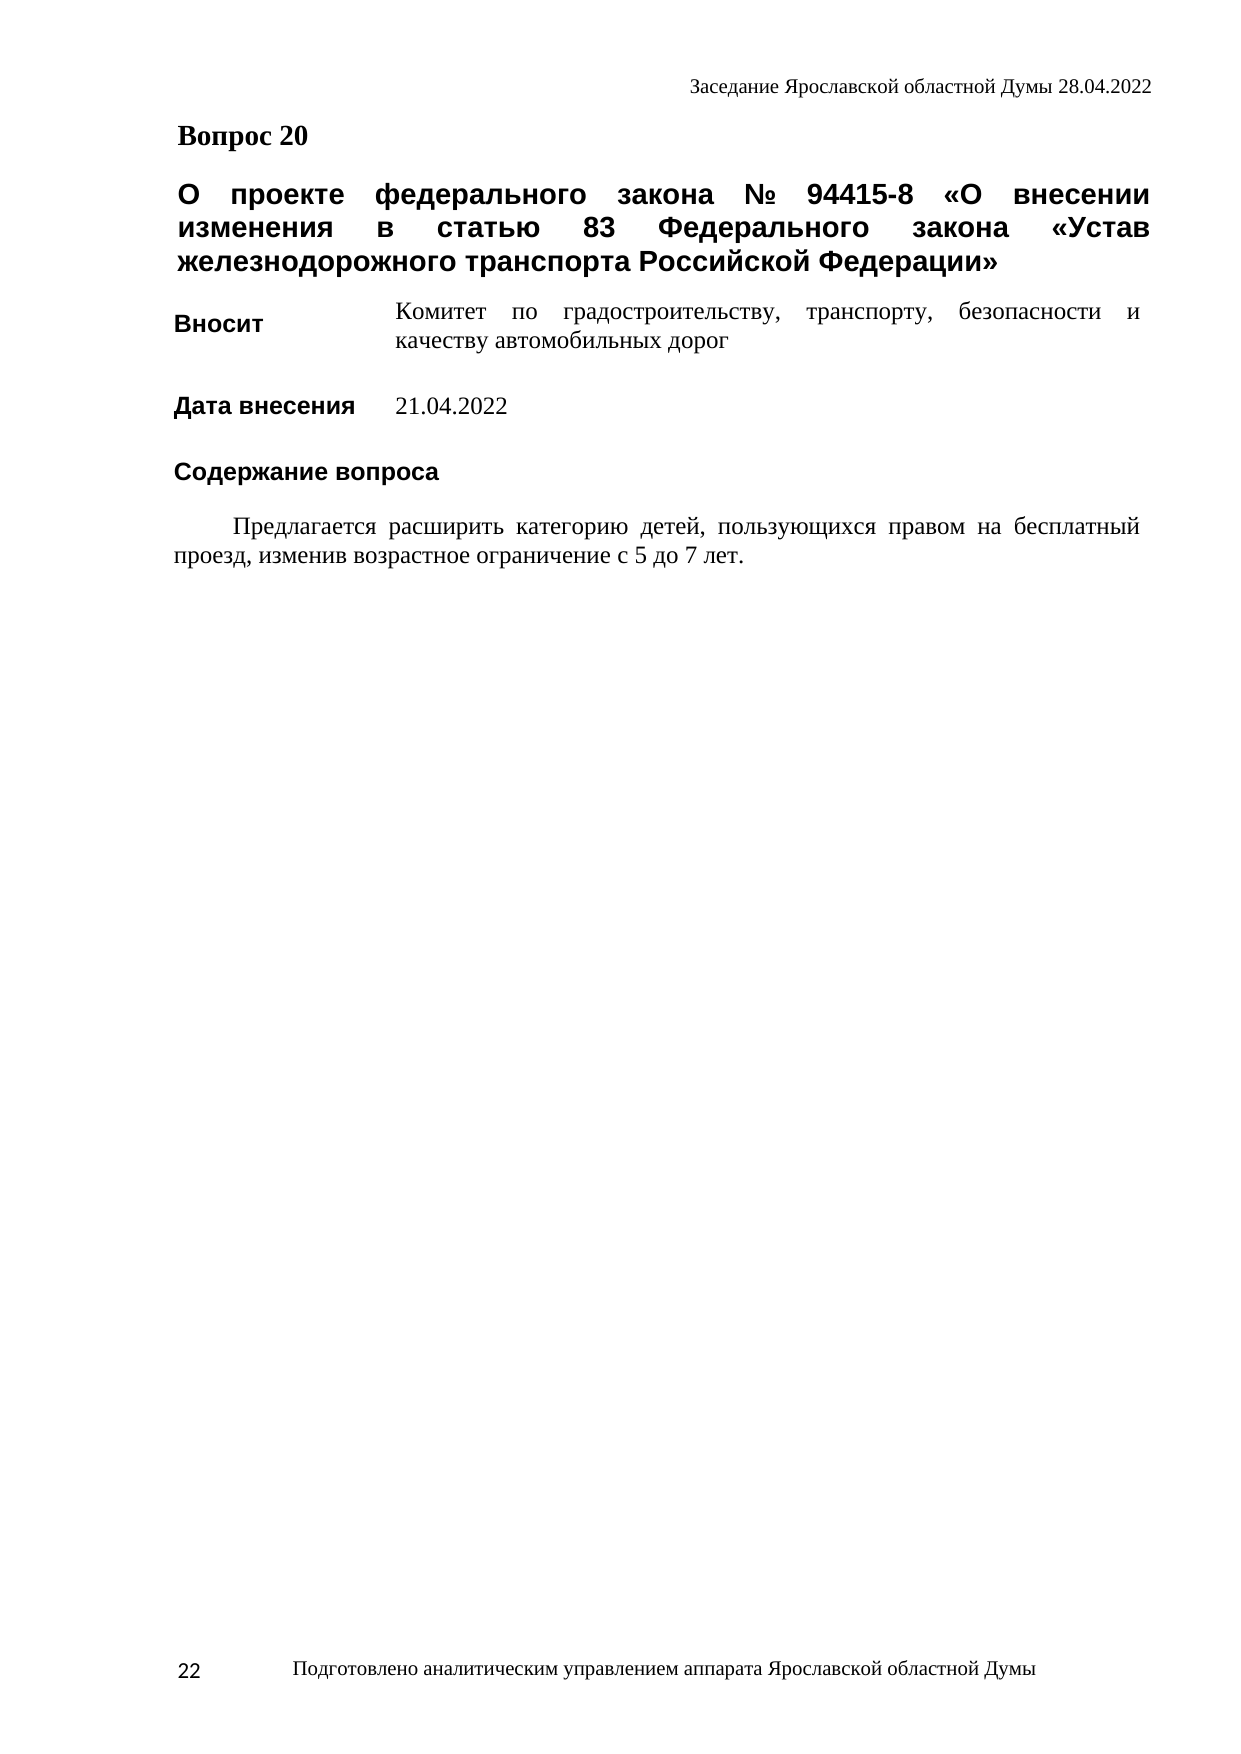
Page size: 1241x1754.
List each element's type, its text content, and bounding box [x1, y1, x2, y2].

table_header Вносит [163, 284, 384, 366]
text Вопрос 20 [177, 118, 1152, 152]
table_cell Предлагается расширить категорию детей, пользующихся правом на бесплатный проезд, изменив возрастное ограничение с 5 до 7 лет. [163, 499, 1152, 581]
subtitle О проекте федерального закона № 94415-8 «О внесении изменения в статью 83 Федерального закона «Устав железнодорожного транспорта Российской Федерации» [177, 177, 1152, 277]
table_cell Содержание вопроса [163, 432, 1152, 498]
table_cell Дата внесения [163, 366, 384, 432]
table_header Комитет по градостроительству, транспорту, безопасности и качеству автомобильных дорог [384, 284, 1152, 366]
table_cell 21.04.2022 [384, 366, 1152, 432]
